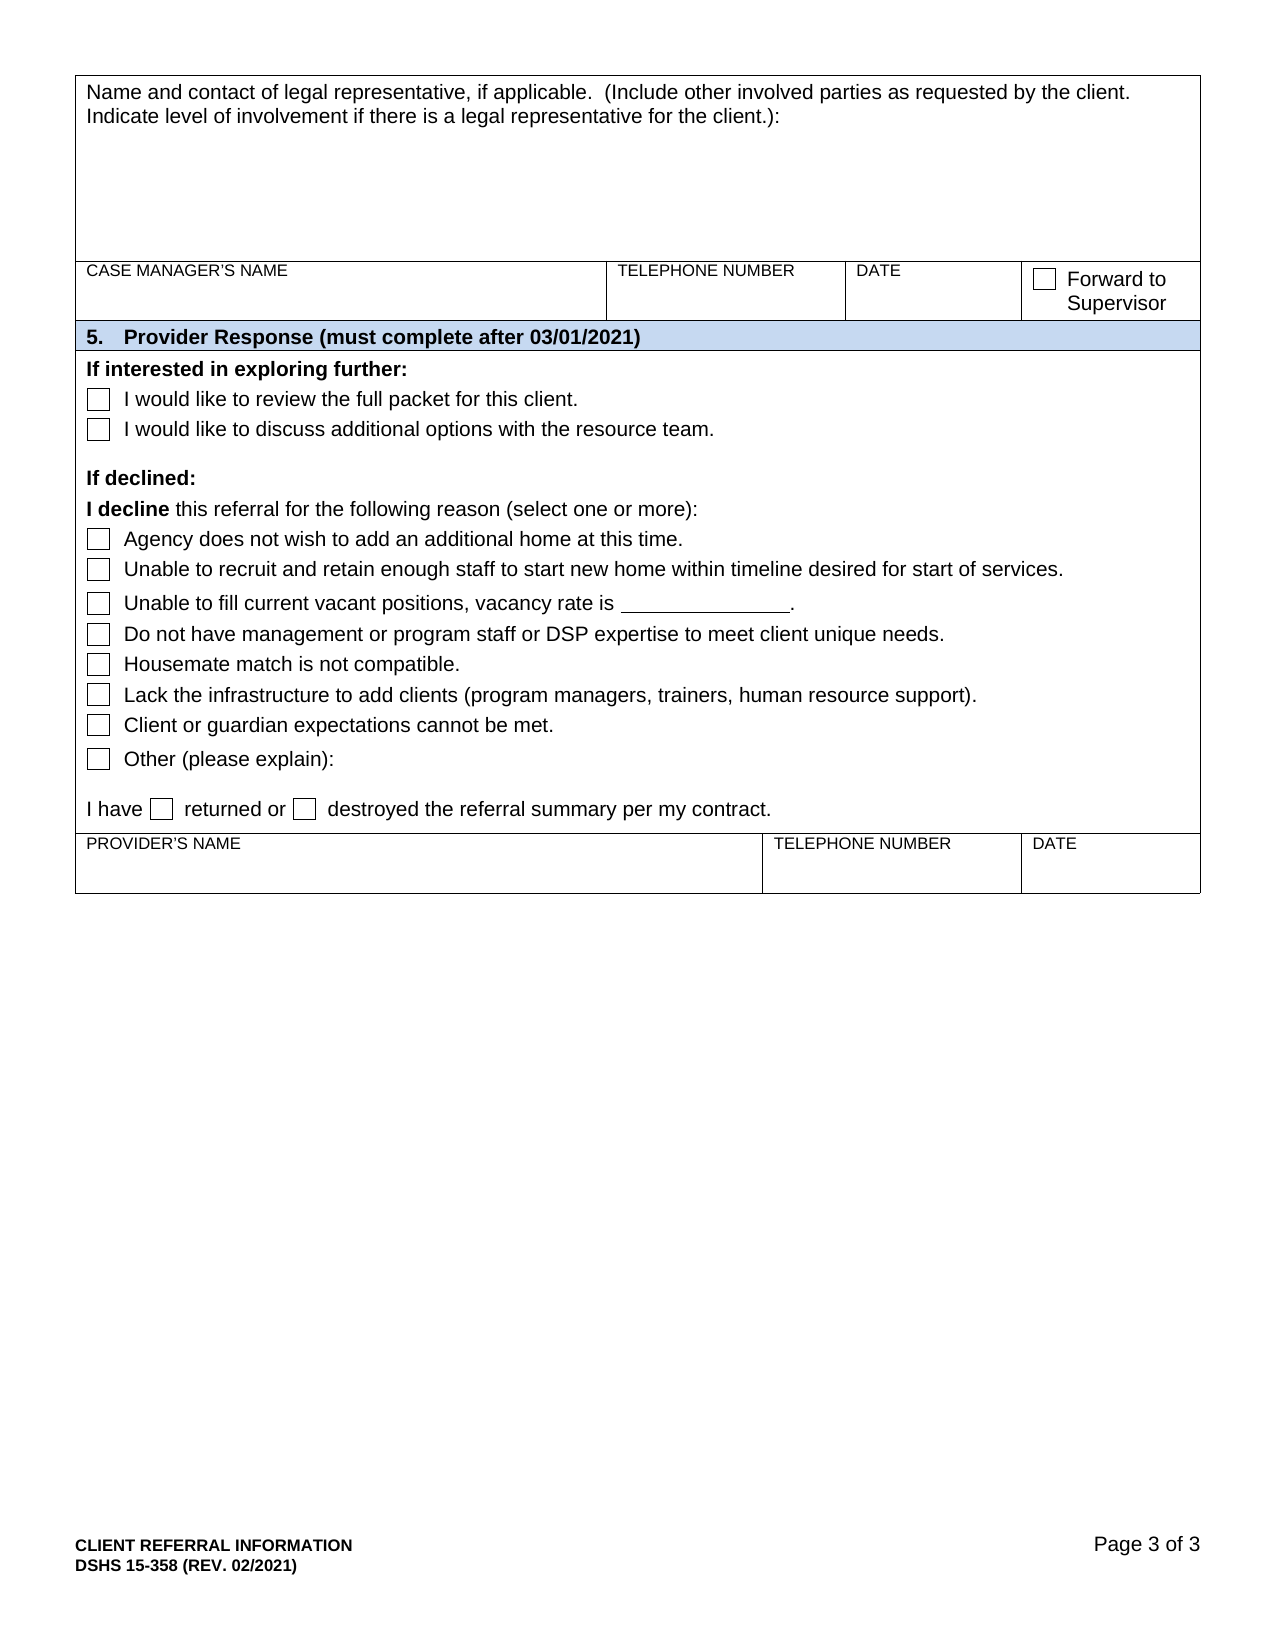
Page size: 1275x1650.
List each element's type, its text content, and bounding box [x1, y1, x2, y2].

table_cell PROVIDER’S NAME [76, 834, 762, 892]
table_cell CASE MANAGER’S NAME [76, 262, 606, 320]
table_cell If interested in exploring further: I would like to review the full packet for this client. I would like to discuss additional options with the resource team. If declined: I decline this referral for the following reason (select one or more): Agency does not wish to add an additional home at this time. Unable to recruit and retain enough staff to start new home within timeline desired for start of services. Unable to fill current vacant positions, vacancy rate is . Do not have management or program staff or DSP expertise to meet client unique needs. Housemate match is not compatible. Lack the infrastructure to add clients (program managers, trainers, human resource support). Client or guardian expectations cannot be met. Other (please explain): I have returned or destroyed the referral summary per my contract. [76, 351, 1200, 833]
table_cell DATE [1022, 834, 1200, 892]
table_cell Name and contact of legal representative, if applicable. (Include other involved parties as requested by the client. Indicate level of involvement if there is a legal representative for the client.): [76, 76, 1200, 261]
table_cell DATE [846, 262, 1021, 320]
table_cell Forward to Supervisor [1022, 262, 1200, 320]
table_cell TELEPHONE NUMBER [763, 834, 1021, 892]
table_cell TELEPHONE NUMBER [607, 262, 845, 320]
table_cell Provider Response (must complete after 03/01/2021) [76, 321, 1200, 350]
